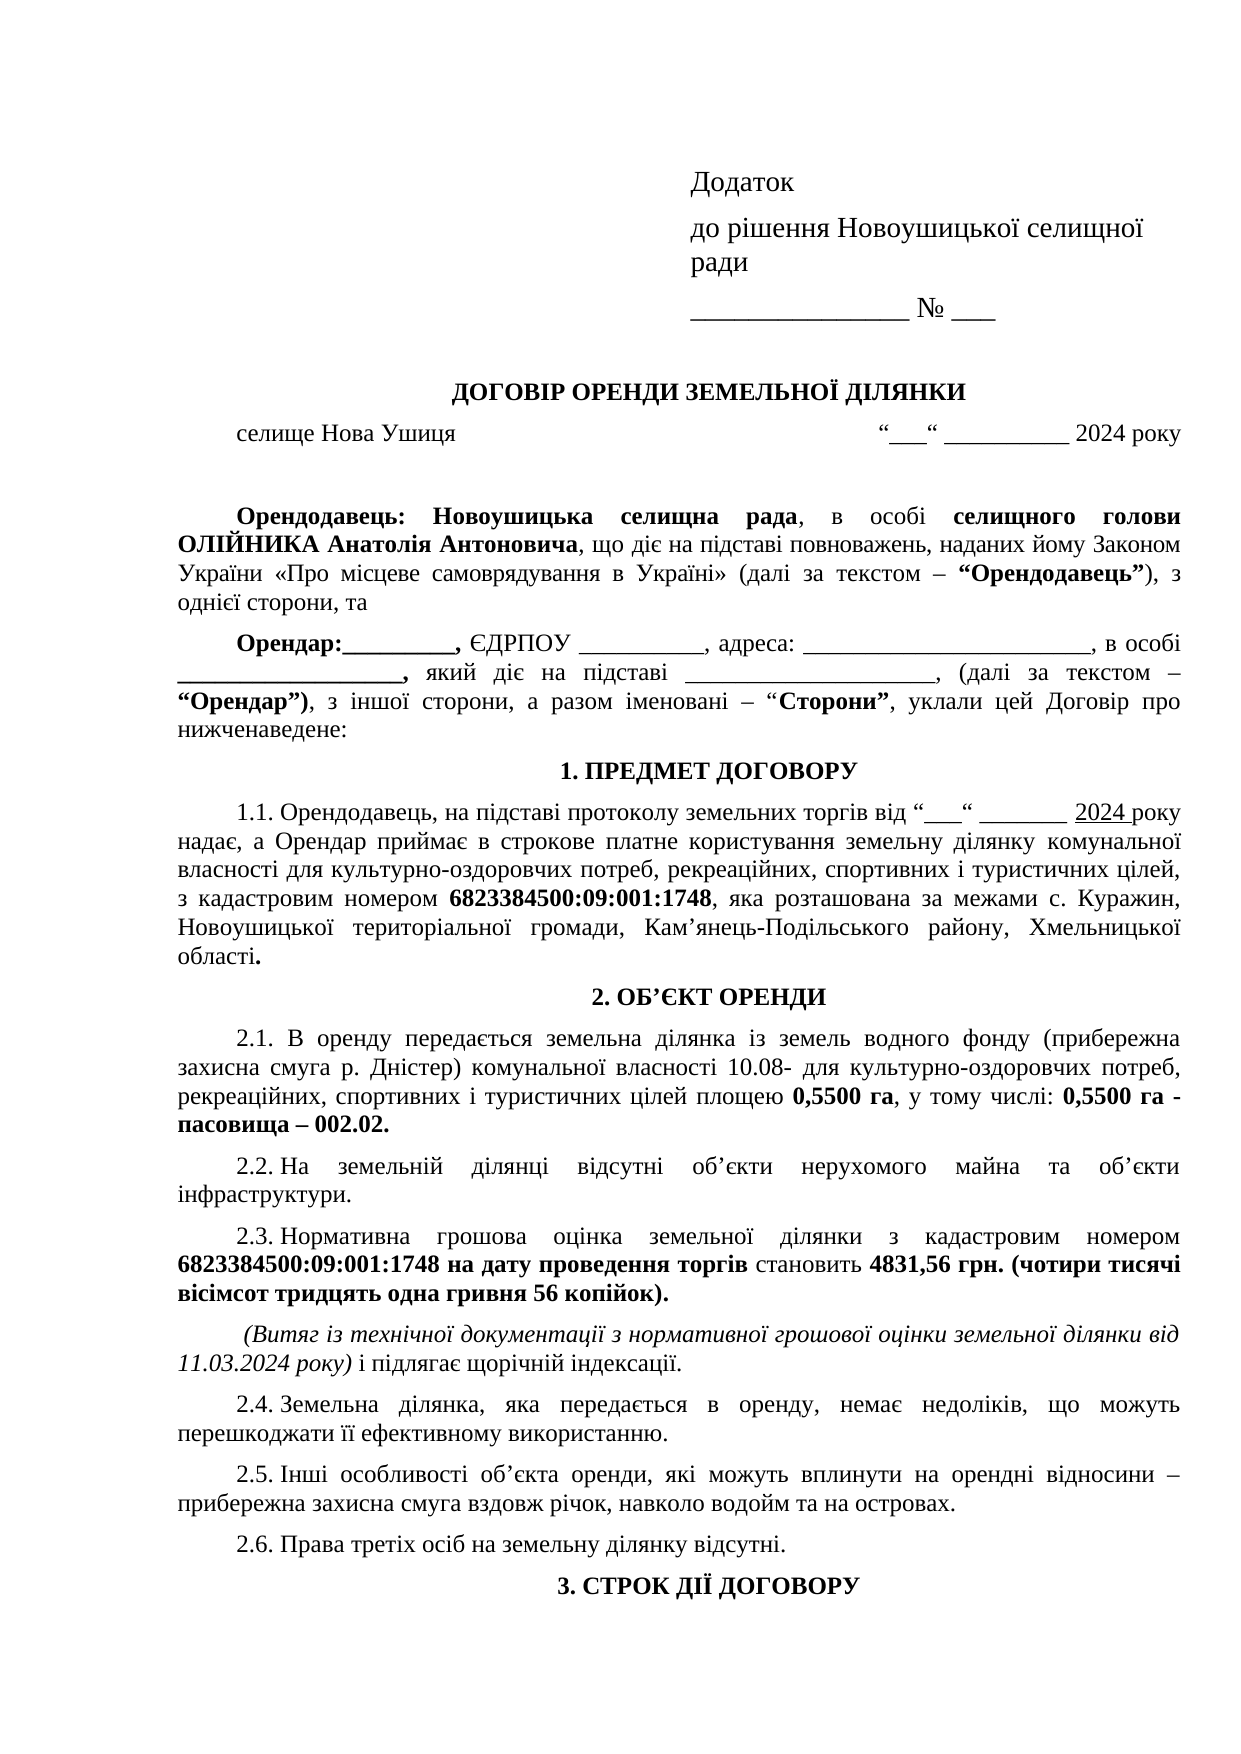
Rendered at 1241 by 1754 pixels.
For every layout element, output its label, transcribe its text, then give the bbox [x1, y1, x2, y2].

text 1. ПРЕДМЕТ ДОГОВОРУ [177, 756, 1181, 784]
text 2.1. В оренду передається земельна ділянка із земель водного фонду (прибережна захисна смуга р. Дністер) комунальної власності 10.08- для культурно-оздоровчих потреб, рекреаційних, спортивних і туристичних цілей площею 0,5500 га, у тому числі: 0,5500 га - пасовища – 002.02. [177, 1023, 1181, 1138]
text Орендодавець: Новоушицька селищна рада, в особі селищного голови ОЛІЙНИКА Анатолія Антоновича, що діє на підставі повноважень, наданих йому Законом України «Про місцеве самоврядування в Україні» (далі за текстом – “Орендодавець”), з однієї сторони, та [177, 501, 1181, 616]
text 1.1. Орендодавець, на підставі протоколу земельних торгів від “___“ _______ 2024 року надає, а Орендар приймає в строкове платне користування земельну ділянку комунальної власності для культурно-оздоровчих потреб, рекреаційних, спортивних і туристичних цілей, з кадастровим номером 6823384500:09:001:1748, яка розташована за межами с. Куражин, Новоушицької територіальної громади, Кам’янець-Подільського району, Хмельницької області. [177, 797, 1181, 969]
text 2.2. На земельній ділянці відсутні об’єкти нерухомого майна та об’єкти інфраструктури. [177, 1151, 1181, 1208]
text 2.4. Земельна ділянка, яка передається в оренду, немає недоліків, що можуть перешкоджати її ефективному використанню. [177, 1389, 1181, 1447]
table_header “___“ __________ 2024 року [678, 406, 1192, 447]
text (Витяг із технічної документації з нормативної грошової оцінки земельної ділянки від 11.03.2024 року) і підлягає щорічній індексації. [177, 1319, 1181, 1377]
table_header Додаток до рішення Новоушицької селищної ради _______________ № ___ [679, 152, 1181, 323]
table_header селище Нова Ушиця [166, 406, 678, 447]
text 2.3. Нормативна грошова оцінка земельної ділянки з кадастровим номером 6823384500:09:001:1748 на дату проведення торгів становить 4831,56 грн. (чотири тисячі вісімсот тридцять одна гривня 56 копійок). [177, 1221, 1181, 1307]
text Орендар:_________, ЄДРПОУ __________, адреса: _______________________, в особі __________________, який діє на підставі ____________________, (далі за текстом – “Орендар”), з іншої сторони, а разом іменовані – “Сторони”, уклали цей Договір про нижченаведене: [177, 628, 1181, 743]
text 3. СТРОК ДІЇ ДОГОВОРУ [177, 1571, 1181, 1599]
text ДОГОВІР ОРЕНДИ ЗЕМЕЛЬНОЇ ДІЛЯНКИ [177, 377, 1181, 406]
text 2.5. Інші особливості об’єкта оренди, які можуть вплинути на орендні відносини – прибережна захисна смуга вздовж річок, навколо водойм та на островах. [177, 1459, 1181, 1517]
text 2. ОБ’ЄКТ ОРЕНДИ [177, 982, 1181, 1011]
text 2.6. Права третіх осіб на земельну ділянку відсутні. [177, 1529, 1181, 1558]
